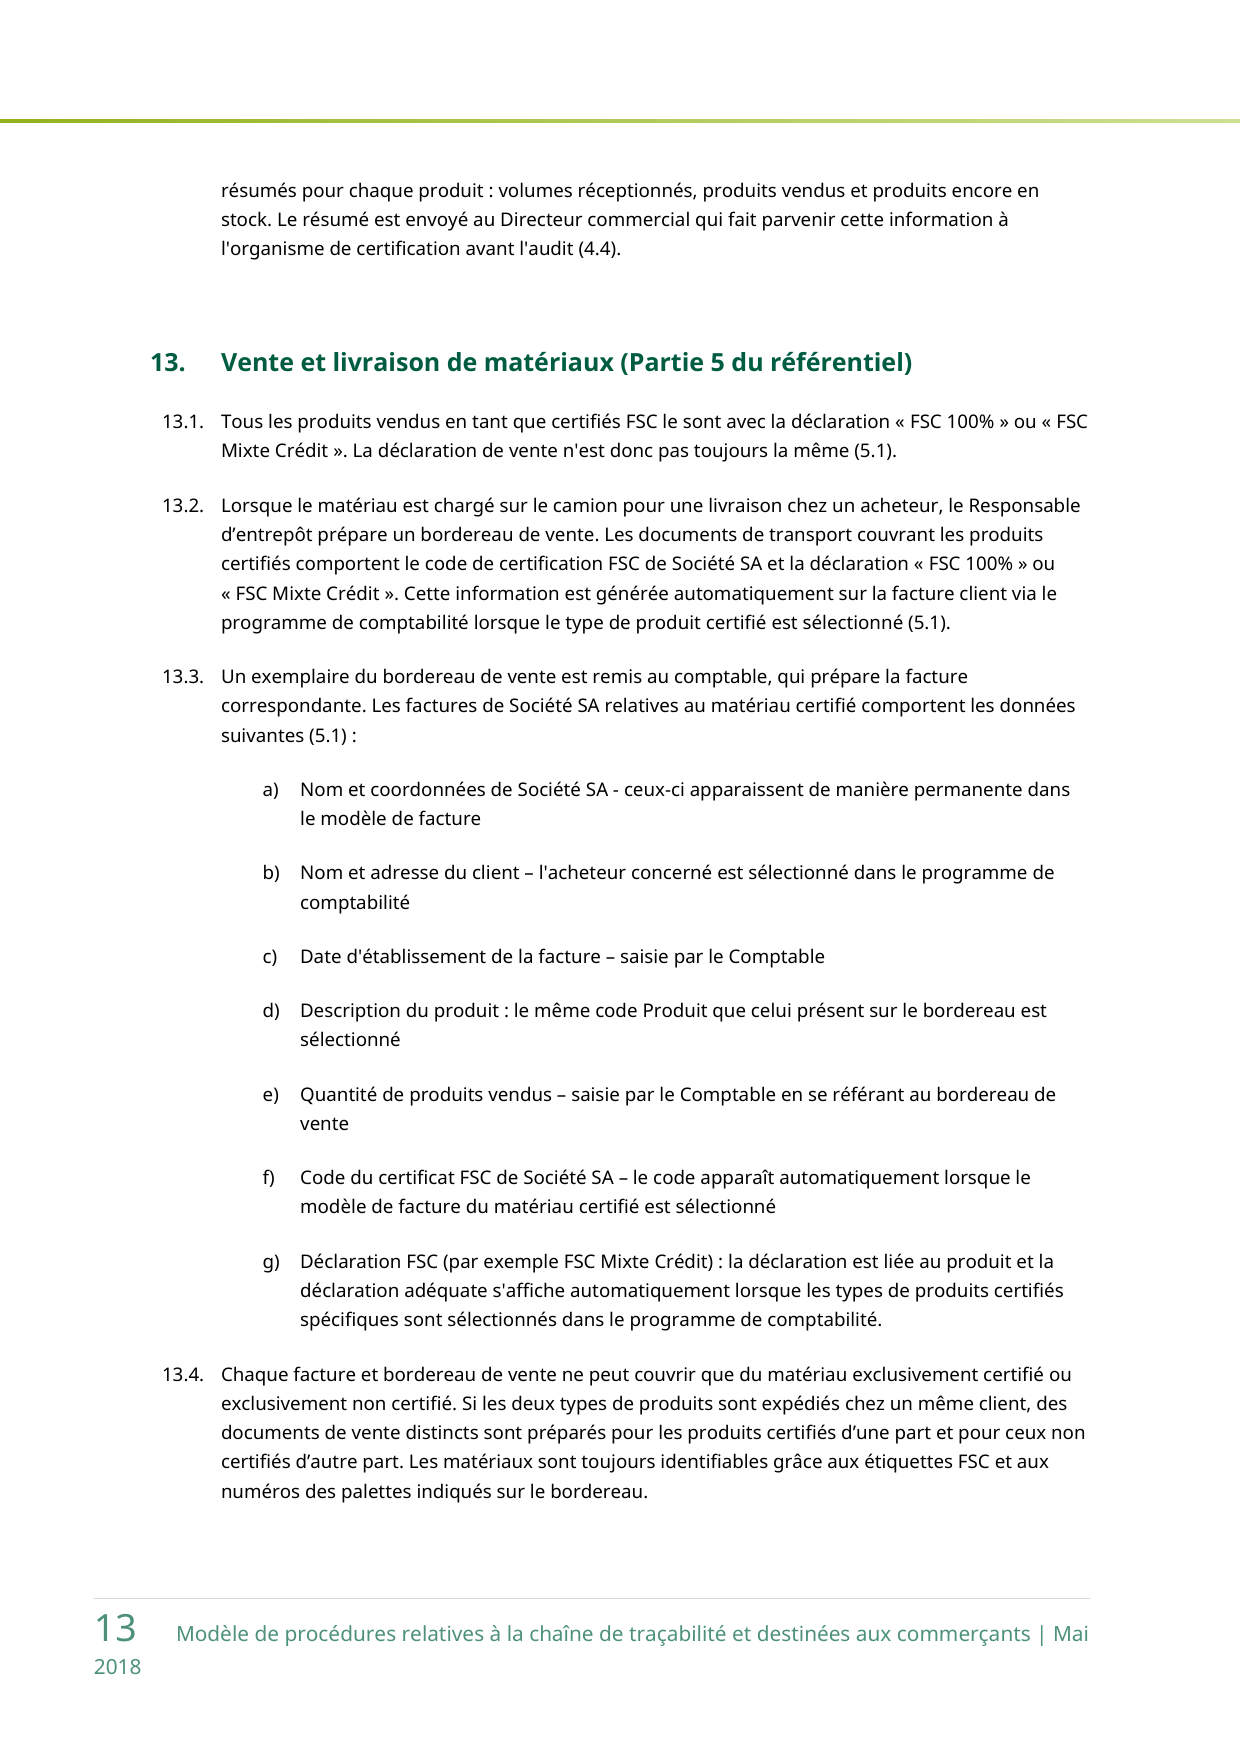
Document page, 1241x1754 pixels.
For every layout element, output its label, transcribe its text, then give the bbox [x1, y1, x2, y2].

list Vente et livraison de matériaux (Partie 5 du référentiel) [150, 344, 1090, 378]
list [162, 177, 1090, 261]
list Nom et coordonnées de Société SA - ceux-ci apparaissent de manière permanente dans le modèle de facture [262, 776, 1090, 831]
list Déclaration FSC (par exemple FSC Mixte Crédit) : la déclaration est liée au produit et la déclaration adéquate s'affiche automatiquement lorsque les types de produits certifiés spécifiques sont sélectionnés dans le programme de comptabilité. [262, 1248, 1090, 1332]
list Code du certificat FSC de Société SA – le code apparaît automatiquement lorsque le modèle de facture du matériau certifié est sélectionné [262, 1164, 1090, 1219]
list Date d'établissement de la facture – saisie par le Comptable [262, 943, 1090, 969]
list Quantité de produits vendus – saisie par le Comptable en se référant au bordereau de vente [262, 1081, 1090, 1136]
list Description du produit : le même code Produit que celui présent sur le bordereau est sélectionné [262, 997, 1090, 1052]
list Un exemplaire du bordereau de vente est remis au comptable, qui prépare la facture correspondante. Les factures de Société SA relatives au matériau certifié comportent les données suivantes (5.1) : [162, 663, 1090, 747]
list Nom et adresse du client – l'acheteur concerné est sélectionné dans le programme de comptabilité [262, 860, 1090, 914]
list Chaque facture et bordereau de vente ne peut couvrir que du matériau exclusivement certifié ou exclusivement non certifié. Si les deux types de produits sont expédiés chez un même client, des documents de vente distincts sont préparés pour les produits certifiés d’une part et pour ceux non certifiés d’autre part. Les matériaux sont toujours identifiables grâce aux étiquettes FSC et aux numéros des palettes indiqués sur le bordereau. [162, 1361, 1090, 1503]
list Lorsque le matériau est chargé sur le camion pour une livraison chez un acheteur, le Responsable d’entrepôt prépare un bordereau de vente. Les documents de transport couvrant les produits certifiés comportent le code de certification FSC de Société SA et la déclaration « FSC 100% » ou « FSC Mixte Crédit ». Cette information est générée automatiquement sur la facture client via le programme de comptabilité lorsque le type de produit certifié est sélectionné (5.1). [162, 492, 1090, 634]
list Tous les produits vendus en tant que certifiés FSC le sont avec la déclaration « FSC 100% » ou « FSC Mixte Crédit ». La déclaration de vente n'est donc pas toujours la même (5.1). [162, 408, 1090, 463]
